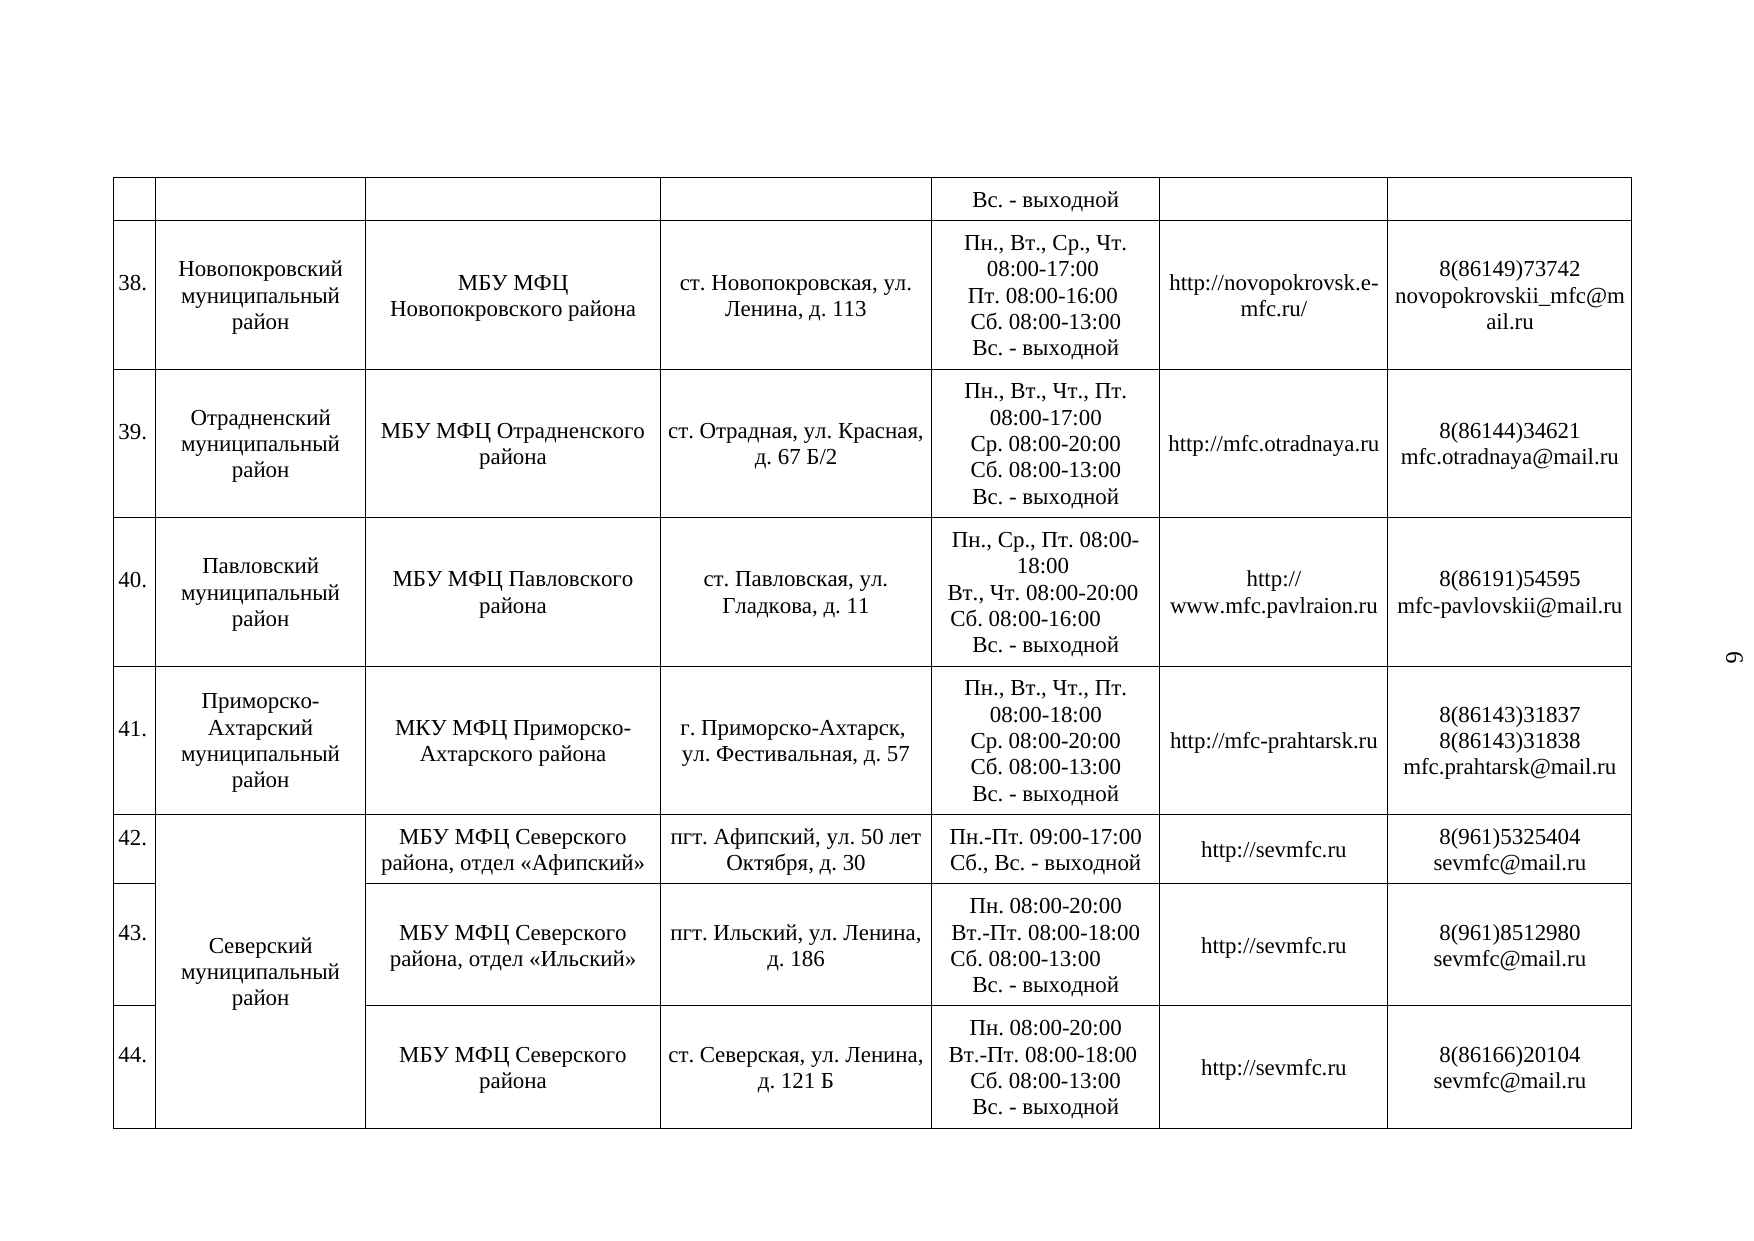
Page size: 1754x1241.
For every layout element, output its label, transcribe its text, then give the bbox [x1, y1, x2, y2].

table_cell http://www.mfc.pavlraion.ru [1160, 518, 1387, 666]
table_cell Пн., Ср., Пт. 08:00-18:00 Вт., Чт. 08:00-20:00 Сб. 08:00-16:00 Вс. - выходной [932, 518, 1159, 666]
table_cell Павловский муниципальный район [156, 518, 365, 666]
table_cell ст. Новопокровская, ул. Ленина, д. 113 [661, 221, 931, 369]
table_cell Пн.-Пт. 09:00-17:00 Сб., Вс. - выходной [932, 815, 1159, 883]
table_cell Пн., Вт., Ср., Чт. 08:00-17:00 Пт. 08:00-16:00 Сб. 08:00-13:00 Вс. - выходной [932, 221, 1159, 369]
table_cell 8(86143)31837 8(86143)31838 mfс.prаhtаrsk@mаil.ru [1388, 667, 1631, 814]
table_cell Пн. 08:00-20:00 Вт.-Пт. 08:00-18:00 Сб. 08:00-13:00 Вс. - выходной [932, 884, 1159, 1005]
table_cell [114, 1006, 155, 1127]
table_cell http://sevmfc.ru [1160, 884, 1387, 1005]
table_cell МБУ МФЦ Новопокровского района [366, 221, 660, 369]
table_cell [114, 884, 155, 1005]
table_cell [114, 518, 155, 666]
table_cell МБУ МФЦ Северского района [366, 1006, 660, 1127]
table_cell [114, 178, 155, 220]
table_cell г. Приморско-Ахтарск, ул. Фестивальная, д. 57 [661, 667, 931, 814]
table_cell [114, 815, 155, 883]
table_cell МБУ МФЦ Отрадненского района [366, 370, 660, 517]
table_cell [114, 221, 155, 369]
table_cell МБУ МФЦ Павловского района [366, 518, 660, 666]
table_cell пгт. Афипский, ул. 50 лет Октября, д. 30 [661, 815, 931, 883]
table_cell Отрадненский муниципальный район [156, 370, 365, 517]
table_cell МБУ МФЦ Северского района, отдел «Ильский» [366, 884, 660, 1005]
table_cell Новопокровский муниципальный район [156, 221, 365, 369]
table_cell МКУ МФЦ Приморско-Ахтарского района [366, 667, 660, 814]
table_cell Приморско-Ахтарский муниципальный район [156, 667, 365, 814]
table_cell ст. Северская, ул. Ленина, д. 121 Б [661, 1006, 931, 1127]
table_cell http://sevmfc.ru [1160, 815, 1387, 883]
table_cell 8(86144)34621 mfc.otradnaya@mail.ru [1388, 370, 1631, 517]
table_cell 8(86149)73742 novopokrovskii_mfc@mail.ru [1388, 221, 1631, 369]
table_cell [114, 370, 155, 517]
table_cell 8(961)5325404 sevmfc@mail.ru [1388, 815, 1631, 883]
table_cell МБУ МФЦ Северского района, отдел «Афипский» [366, 815, 660, 883]
table_cell http://mfc-prahtarsk.ru [1160, 667, 1387, 814]
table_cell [1160, 178, 1387, 220]
table_cell Северский муниципальный район [156, 815, 365, 1127]
table_cell Пн., Вт., Чт., Пт. 08:00-18:00 Ср. 08:00-20:00 Сб. 08:00-13:00 Вс. - выходной [932, 667, 1159, 814]
table_cell 8(961)8512980 sevmfc@mail.ru [1388, 884, 1631, 1005]
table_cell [932, 178, 1159, 220]
table_cell 8(86191)54595 mfc-pavlovskii@mail.ru [1388, 518, 1631, 666]
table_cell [661, 178, 931, 220]
table_cell http://mfc.otradnaya.ru [1160, 370, 1387, 517]
table_cell Пн., Вт., Чт., Пт. 08:00-17:00 Ср. 08:00-20:00 Сб. 08:00-13:00 Вс. - выходной [932, 370, 1159, 517]
table_cell http://sevmfc.ru [1160, 1006, 1387, 1127]
table_cell ст. Павловская, ул. Гладкова, д. 11 [661, 518, 931, 666]
table_cell ст. Отрадная, ул. Красная, д. 67 Б/2 [661, 370, 931, 517]
table_cell Пн. 08:00-20:00 Вт.-Пт. 08:00-18:00 Сб. 08:00-13:00 Вс. - выходной [932, 1006, 1159, 1127]
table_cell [156, 178, 365, 220]
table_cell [366, 178, 660, 220]
table_cell http://novopokrovsk.e-mfc.ru/ [1160, 221, 1387, 369]
table_cell [114, 667, 155, 814]
table_cell пгт. Ильский, ул. Ленина, д. 186 [661, 884, 931, 1005]
table_cell 8(86166)20104 sevmfc@mail.ru [1388, 1006, 1631, 1127]
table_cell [1388, 178, 1631, 220]
